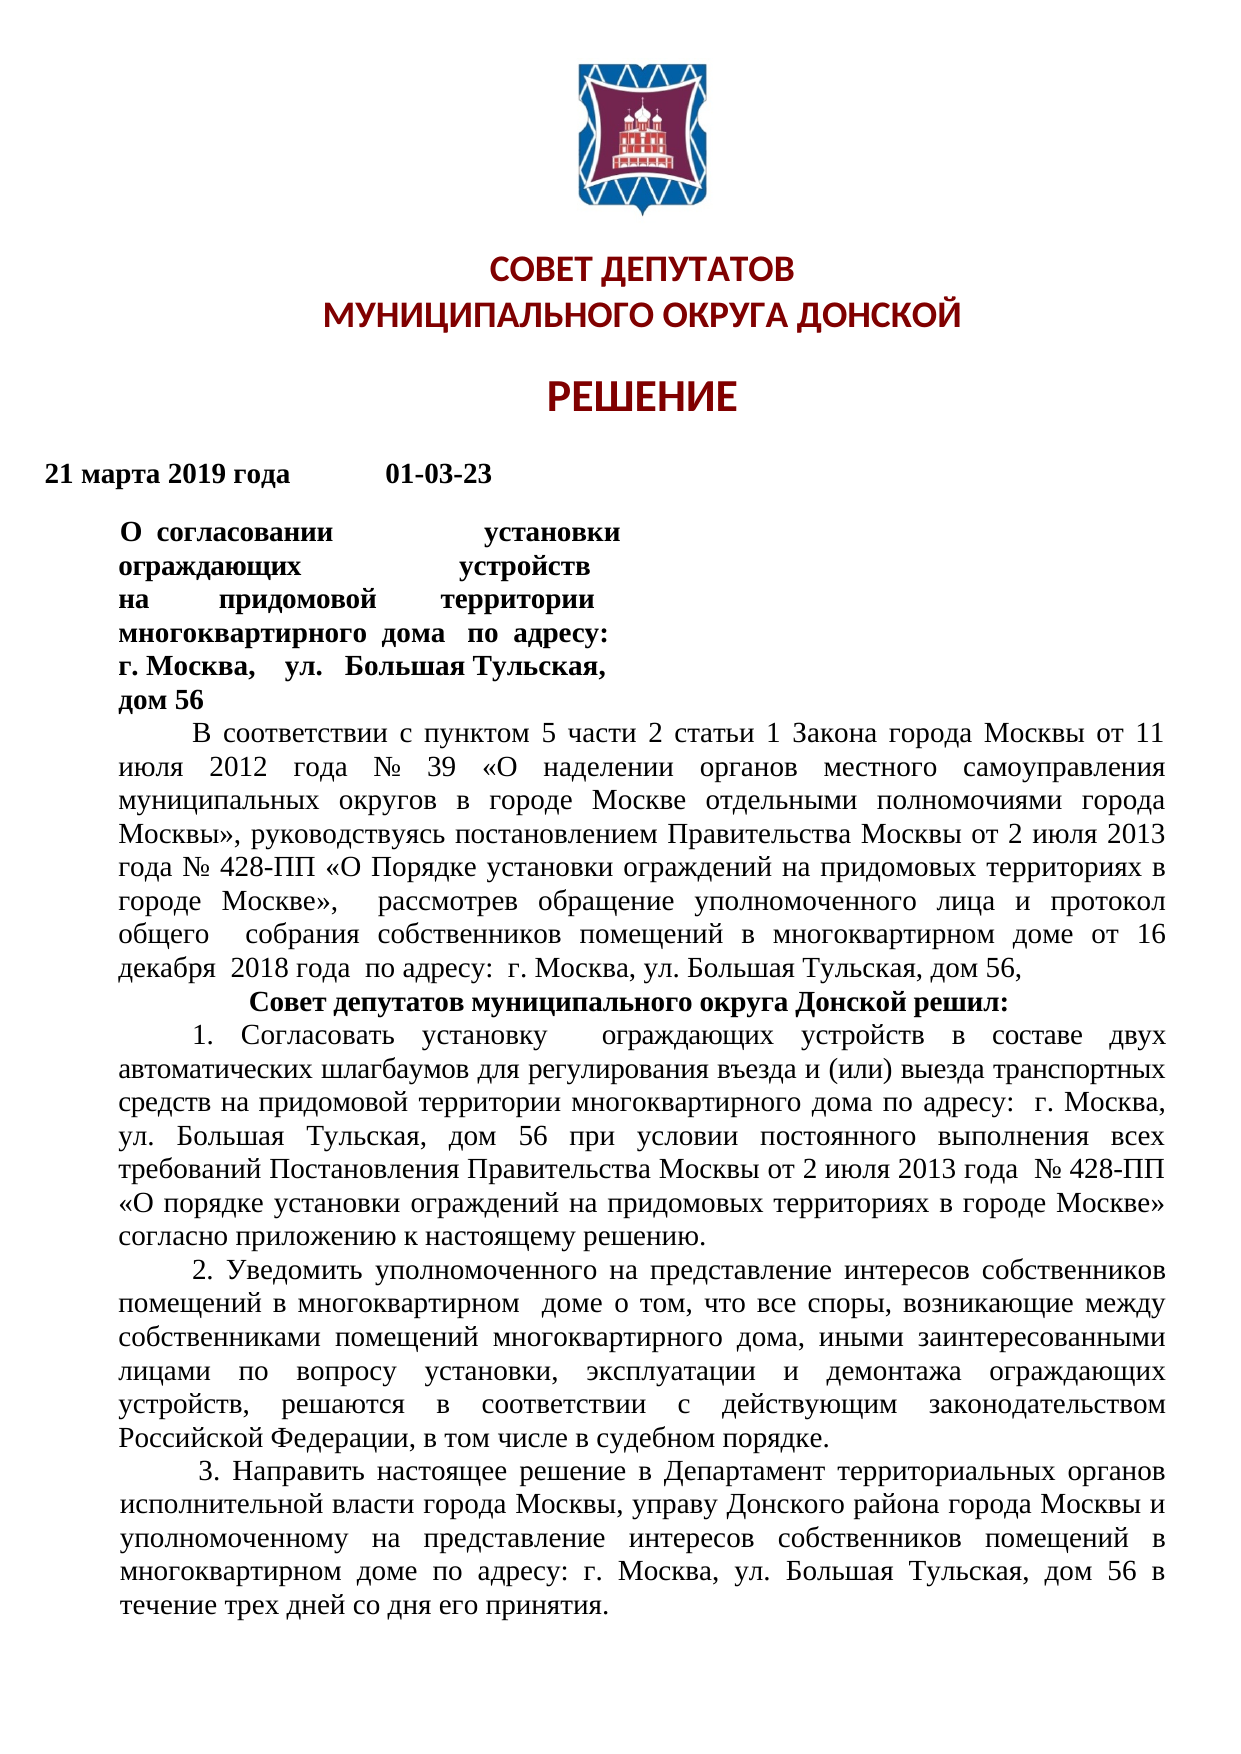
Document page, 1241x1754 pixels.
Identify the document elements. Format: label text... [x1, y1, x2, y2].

text 2. Уведомить уполномоченного на представление интересов собственников помещений в многоквартирном доме о том, что все споры, возникающие между собственниками помещений многоквартирного дома, иными заинтересованными лицами по вопросу установки, эксплуатации и демонтажа ограждающих устройств, решаются в соответствии с действующим законодательством Российской Федерации, в том числе в судебном порядке. [118, 1252, 1167, 1453]
text 1. Согласовать установку ограждающих устройств в составе двух автоматических шлагбаумов для регулирования въезда и (или) выезда транспортных средств на придомовой территории многоквартирного дома по адресу: г. Москва, ул. Большая Тульская, дом 56 при условии постоянного выполнения всех требований Постановления Правительства Москвы от 2 июля 2013 года № 428-ПП «О порядке установки ограждений на придомовых территориях в городе Москве» согласно приложению к настоящему решению. [118, 1017, 1167, 1252]
title РЕШЕНИЕ [118, 367, 1167, 423]
text 21 марта 2019 года 01-03-23 [44, 456, 1167, 490]
text О согласовании установки [119, 514, 1167, 548]
text В соответствии с пунктом 5 части 2 статьи 1 Закона города Москвы от 11 июля 2012 года № 39 «О наделении органов местного самоуправления муниципальных округов в городе Москве отдельными полномочиями города Москвы», руководствуясь постановлением Правительства Москвы от 2 июля 2013 года № 428-ПП «О Порядке установки ограждений на придомовых территориях в городе Москве», рассмотрев обращение уполномоченного лица и протокол общего собрания собственников помещений в многоквартирном доме от 16 декабря 2018 года по адресу: г. Москва, ул. Большая Тульская, дом 56, [118, 715, 1167, 984]
text г. Москва, ул. Большая Тульская, [118, 648, 1167, 682]
text 3. Направить настоящее решение в Департамент территориальных органов исполнительной власти города Москвы, управу Донского района города Москвы и уполномоченному на представление интересов собственников помещений в многоквартирном доме по адресу: г. Москва, ул. Большая Тульская, дом 56 в течение трех дней со дня его принятия. [119, 1453, 1167, 1621]
title СОВЕТ ДЕПУТАТОВ [118, 245, 1167, 291]
picture [543, 58, 742, 245]
text ограждающих устройств [118, 548, 1167, 581]
text многоквартирного дома по адресу: [118, 615, 1167, 648]
title МУНИЦИПАЛЬНОГО ОКРУГА ДОНСКОЙ [118, 291, 1167, 337]
text на придомовой территории [118, 581, 1167, 615]
text дом 56 [118, 682, 1167, 715]
text Совет депутатов муниципального округа Донской решил: [118, 984, 1167, 1017]
